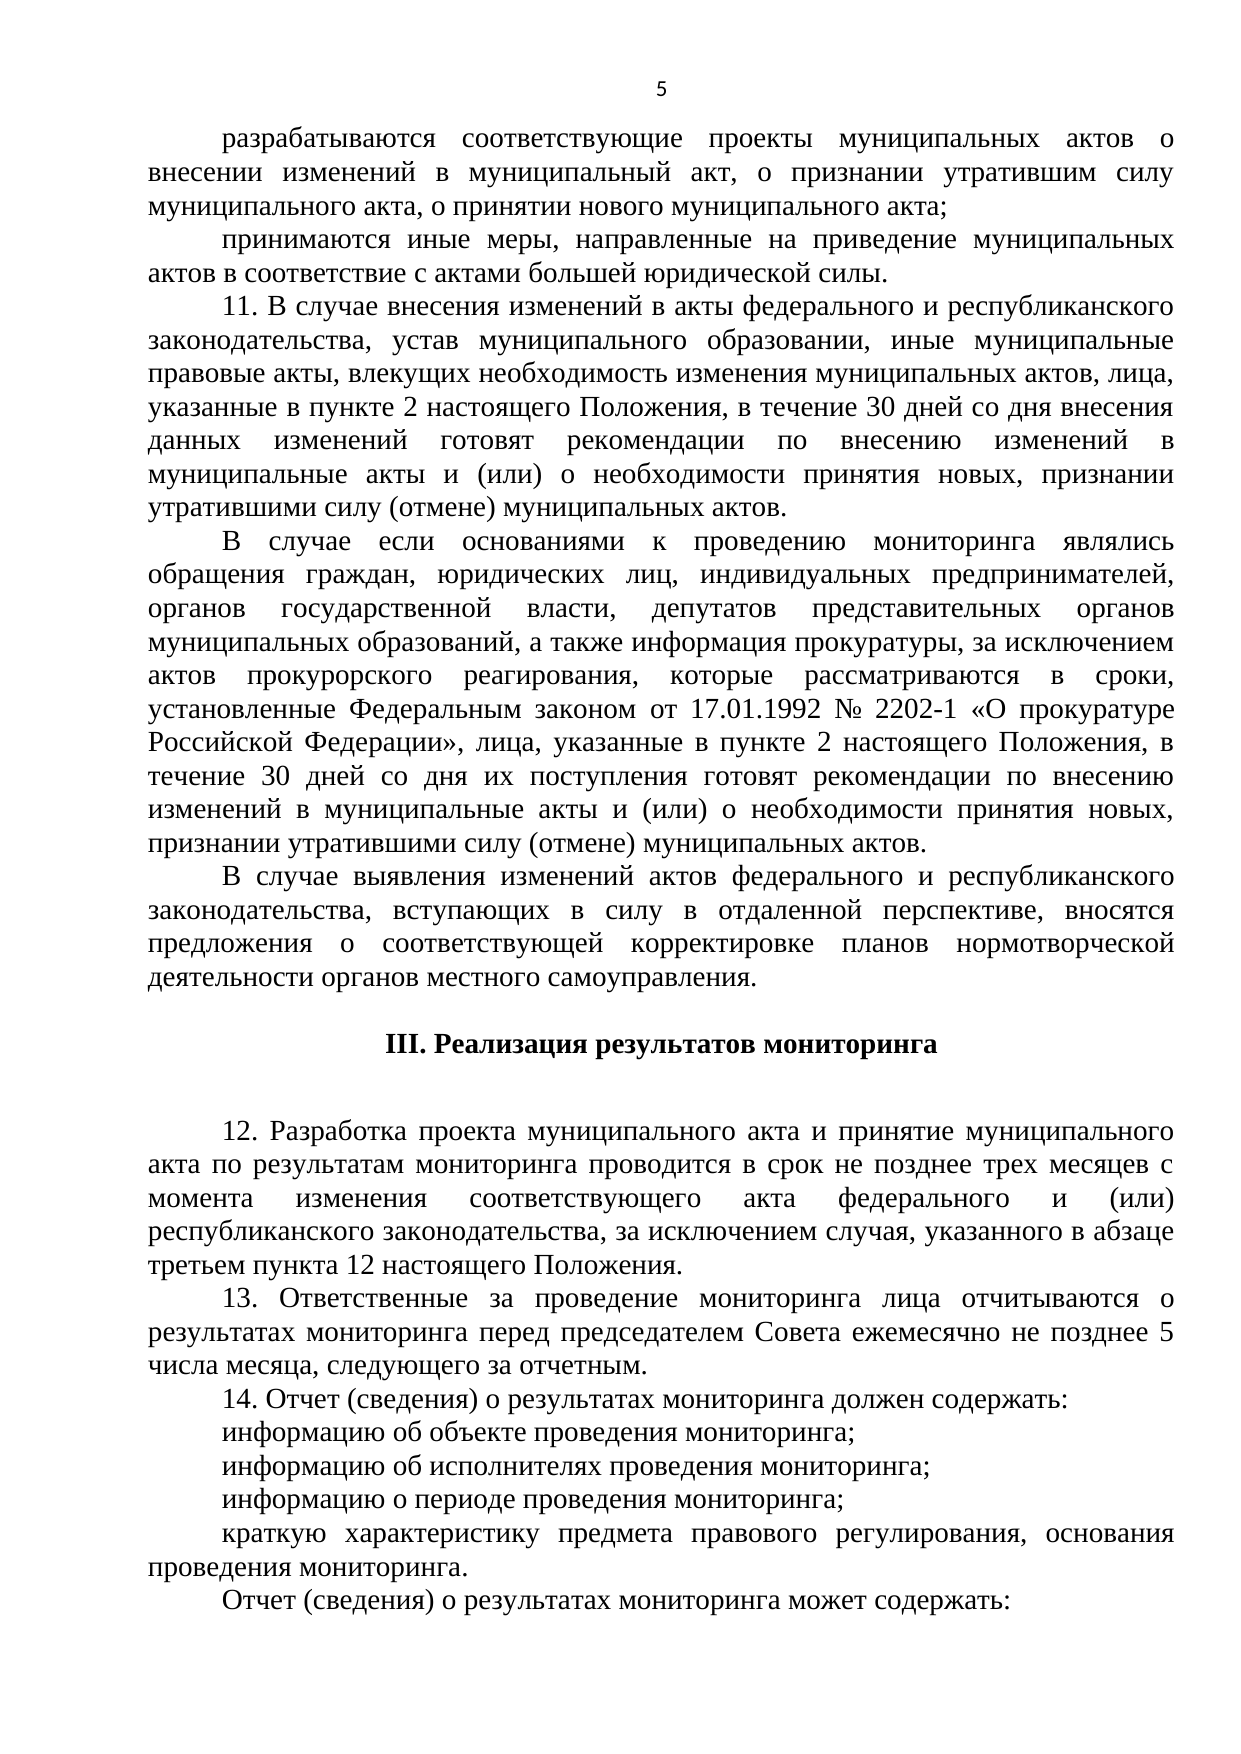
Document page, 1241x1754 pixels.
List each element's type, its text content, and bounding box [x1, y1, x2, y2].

text 12. Разработка проекта муниципального акта и принятие муниципального акта по результатам мониторинга проводится в срок не позднее трех месяцев с момента изменения соответствующего акта федерального и (или) республиканского законодательства, за исключением случая, указанного в абзаце третьем пункта 12 настоящего Положения. [148, 1113, 1175, 1280]
text 14. Отчет (сведения) о результатах мониторинга должен содержать: [148, 1381, 1175, 1414]
text Отчет (сведения) о результатах мониторинга может содержать: [148, 1582, 1175, 1616]
text 11. В случае внесения изменений в акты федерального и республиканского законодательства, устав муниципального образовании, иные муниципальные правовые акты, влекущих необходимость изменения муниципальных актов, лица, указанные в пункте 2 настоящего Положения, в течение 30 дней со дня внесения данных изменений готовят рекомендации по внесению изменений в муниципальные акты и (или) о необходимости принятия новых, признании утратившими силу (отмене) муниципальных актов. [148, 288, 1175, 523]
text информацию об объекте проведения мониторинга; [148, 1414, 1175, 1448]
text В случае выявления изменений актов федерального и республиканского законодательства, вступающих в силу в отдаленной перспективе, вносятся предложения о соответствующей корректировке планов нормотворческой деятельности органов местного самоуправления. [148, 858, 1175, 993]
text принимаются иные меры, направленные на приведение муниципальных актов в соответствие с актами большей юридической силы. [148, 221, 1175, 288]
text III. Реализация результатов мониторинга [148, 1026, 1175, 1060]
text информацию об исполнителях проведения мониторинга; [148, 1448, 1175, 1482]
text 13. Ответственные за проведение мониторинга лица отчитываются о результатах мониторинга перед председателем Совета ежемесячно не позднее 5 числа месяца, следующего за отчетным. [148, 1280, 1175, 1381]
text В случае если основаниями к проведению мониторинга являлись обращения граждан, юридических лиц, индивидуальных предпринимателей, органов государственной власти, депутатов представительных органов муниципальных образований, а также информация прокуратуры, за исключением актов прокурорского реагирования, которые рассматриваются в сроки, установленные Федеральным законом от 17.01.1992 № 2202-1 «О прокуратуре Российской Федерации», лица, указанные в пункте 2 настоящего Положения, в течение 30 дней со дня их поступления готовят рекомендации по внесению изменений в муниципальные акты и (или) о необходимости принятия новых, признании утратившими силу (отмене) муниципальных актов. [148, 523, 1175, 858]
text информацию о периоде проведения мониторинга; [148, 1482, 1175, 1515]
text разрабатываются соответствующие проекты муниципальных актов о внесении изменений в муниципальный акт, о признании утратившим силу муниципального акта, о принятии нового муниципального акта; [148, 121, 1175, 221]
text краткую характеристику предмета правового регулирования, основания проведения мониторинга. [148, 1515, 1175, 1582]
